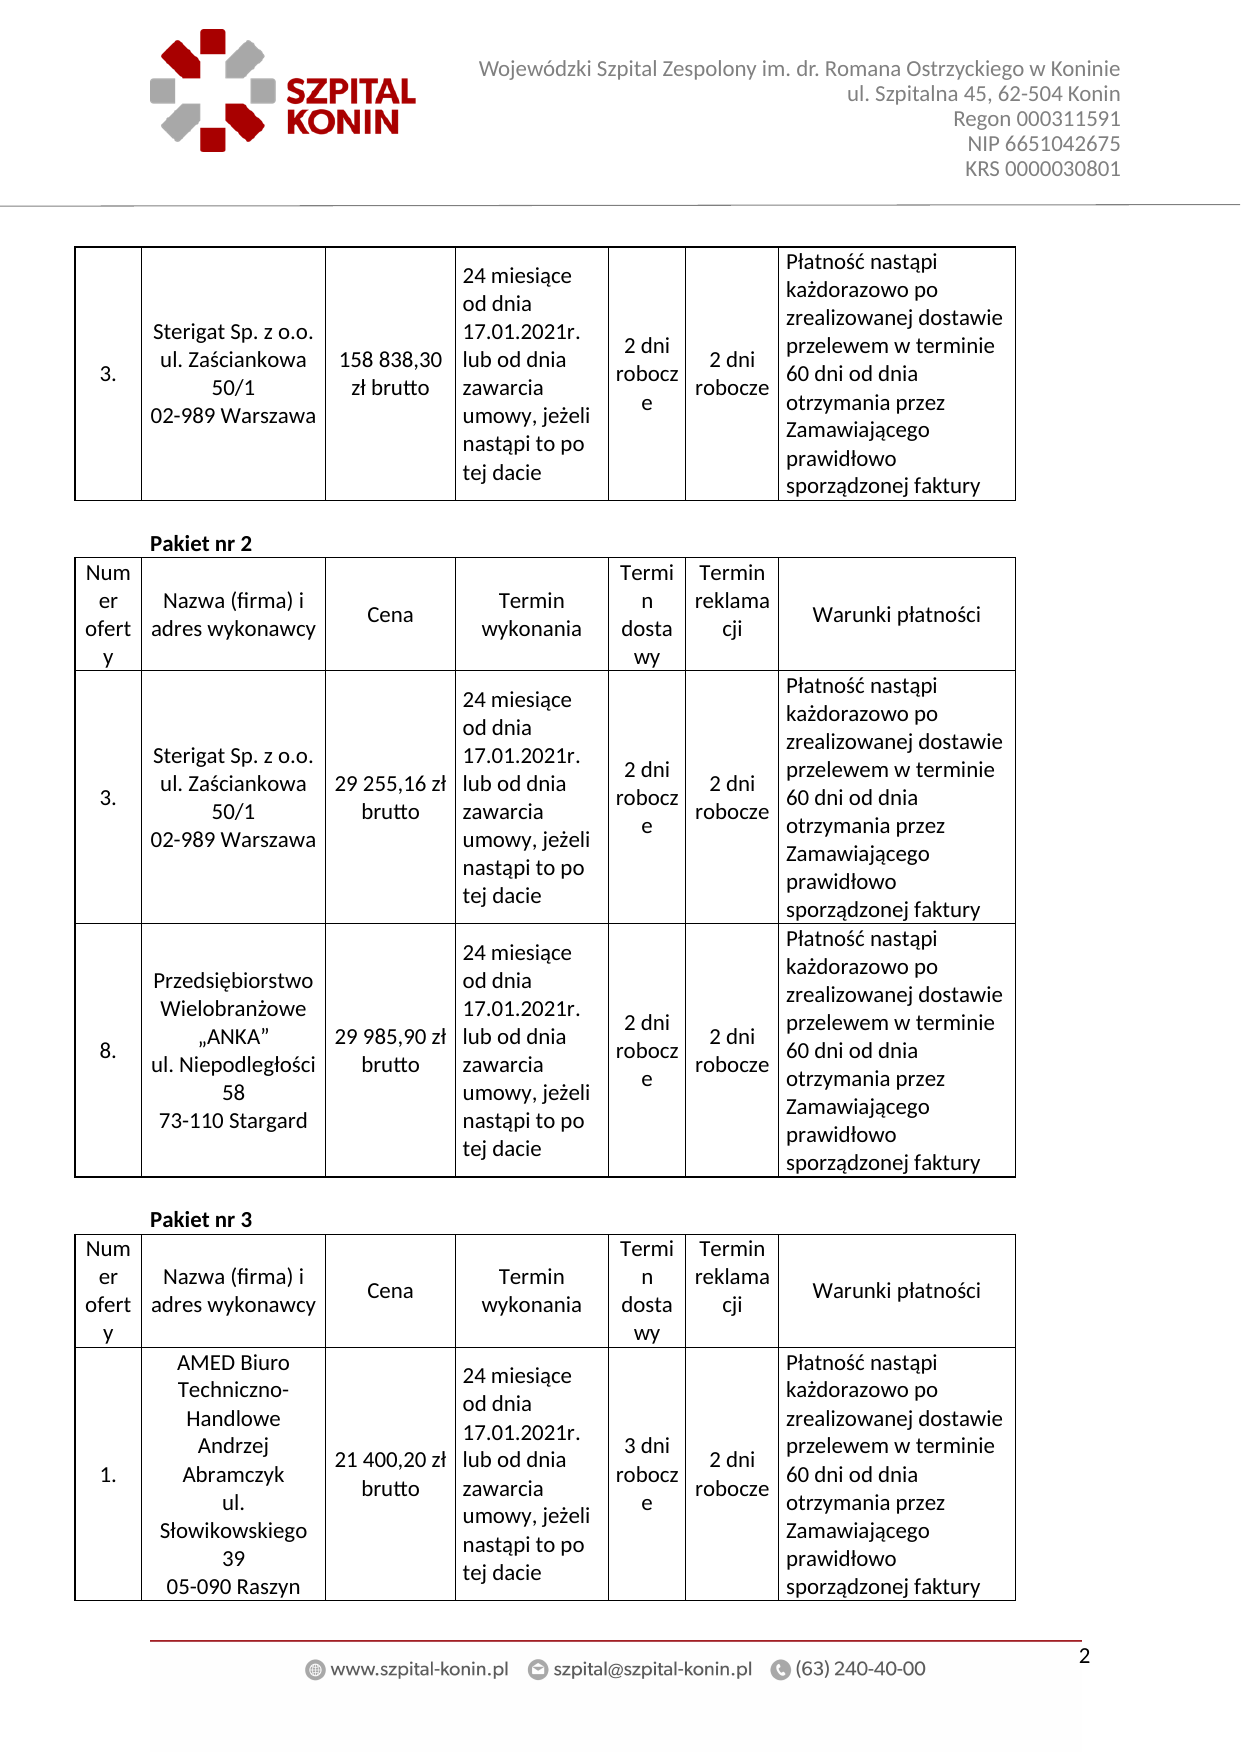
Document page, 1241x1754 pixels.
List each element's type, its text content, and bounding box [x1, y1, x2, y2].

table_cell 2 dni robocze [686, 671, 778, 923]
text Pakiet nr 3 [150, 1205, 1090, 1233]
table_cell 24 miesiące od dnia 17.01.2021r. lub od dnia zawarcia umowy, jeżeli nastąpi to po tej dacie [456, 671, 608, 923]
table_cell 29 255,16 zł brutto [326, 671, 455, 923]
table_cell 2 dni robocze [686, 1348, 778, 1600]
table_cell 3. [76, 671, 141, 923]
table_cell AMED Biuro Techniczno-Handlowe Andrzej Abramczyk ul. Słowikowskiego 39 05-090 Raszyn [142, 1348, 325, 1600]
table_cell Przedsiębiorstwo Wielobranżowe „ANKA” ul. Niepodległości 58 73-110 Stargard [142, 924, 325, 1176]
table_cell Sterigat Sp. z o.o. ul. Zaściankowa 50/1 02-989 Warszawa [142, 248, 325, 500]
picture [150, 1640, 1082, 1752]
table_header Numer oferty [76, 558, 141, 670]
table_cell 2 dni robocze [686, 248, 778, 500]
table_cell 2 dni robocze [609, 671, 685, 923]
table_header Cena [326, 1235, 455, 1347]
table_header Termin reklamacji [686, 558, 778, 670]
table_header Termin reklamacji [686, 1235, 778, 1347]
table_header Nazwa (firma) i adres wykonawcy [142, 558, 325, 670]
table_header Termin dostawy [609, 558, 685, 670]
table_cell 24 miesiące od dnia 17.01.2021r. lub od dnia zawarcia umowy, jeżeli nastąpi to po tej dacie [456, 248, 608, 500]
table_header Nazwa (firma) i adres wykonawcy [142, 1235, 325, 1347]
table_cell 3 dni robocze [609, 1348, 685, 1600]
table_cell 2 dni robocze [609, 248, 685, 500]
table_header Termin wykonania [456, 558, 608, 670]
table_cell Sterigat Sp. z o.o. ul. Zaściankowa 50/1 02-989 Warszawa [142, 671, 325, 923]
table_header Termin dostawy [609, 1235, 685, 1347]
table_header Warunki płatności [779, 1235, 1015, 1347]
table_cell 2 dni robocze [609, 924, 685, 1176]
table_cell 24 miesiące od dnia 17.01.2021r. lub od dnia zawarcia umowy, jeżeli nastąpi to po tej dacie [456, 924, 608, 1176]
table_cell 1. [76, 1348, 141, 1600]
table_cell 2 dni robocze [686, 924, 778, 1176]
table_header Warunki płatności [779, 558, 1015, 670]
table_cell 21 400,20 zł brutto [326, 1348, 455, 1600]
table_cell 158 838,30 zł brutto [326, 248, 455, 500]
table_cell 29 985,90 zł brutto [326, 924, 455, 1176]
table_header Termin wykonania [456, 1235, 608, 1347]
table_cell 8. [76, 924, 141, 1176]
table_header Cena [326, 558, 455, 670]
table_cell 3. [76, 248, 141, 500]
table_header Numer oferty [76, 1235, 141, 1347]
text Pakiet nr 2 [150, 529, 1090, 557]
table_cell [779, 1348, 1015, 1600]
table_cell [456, 1348, 608, 1600]
